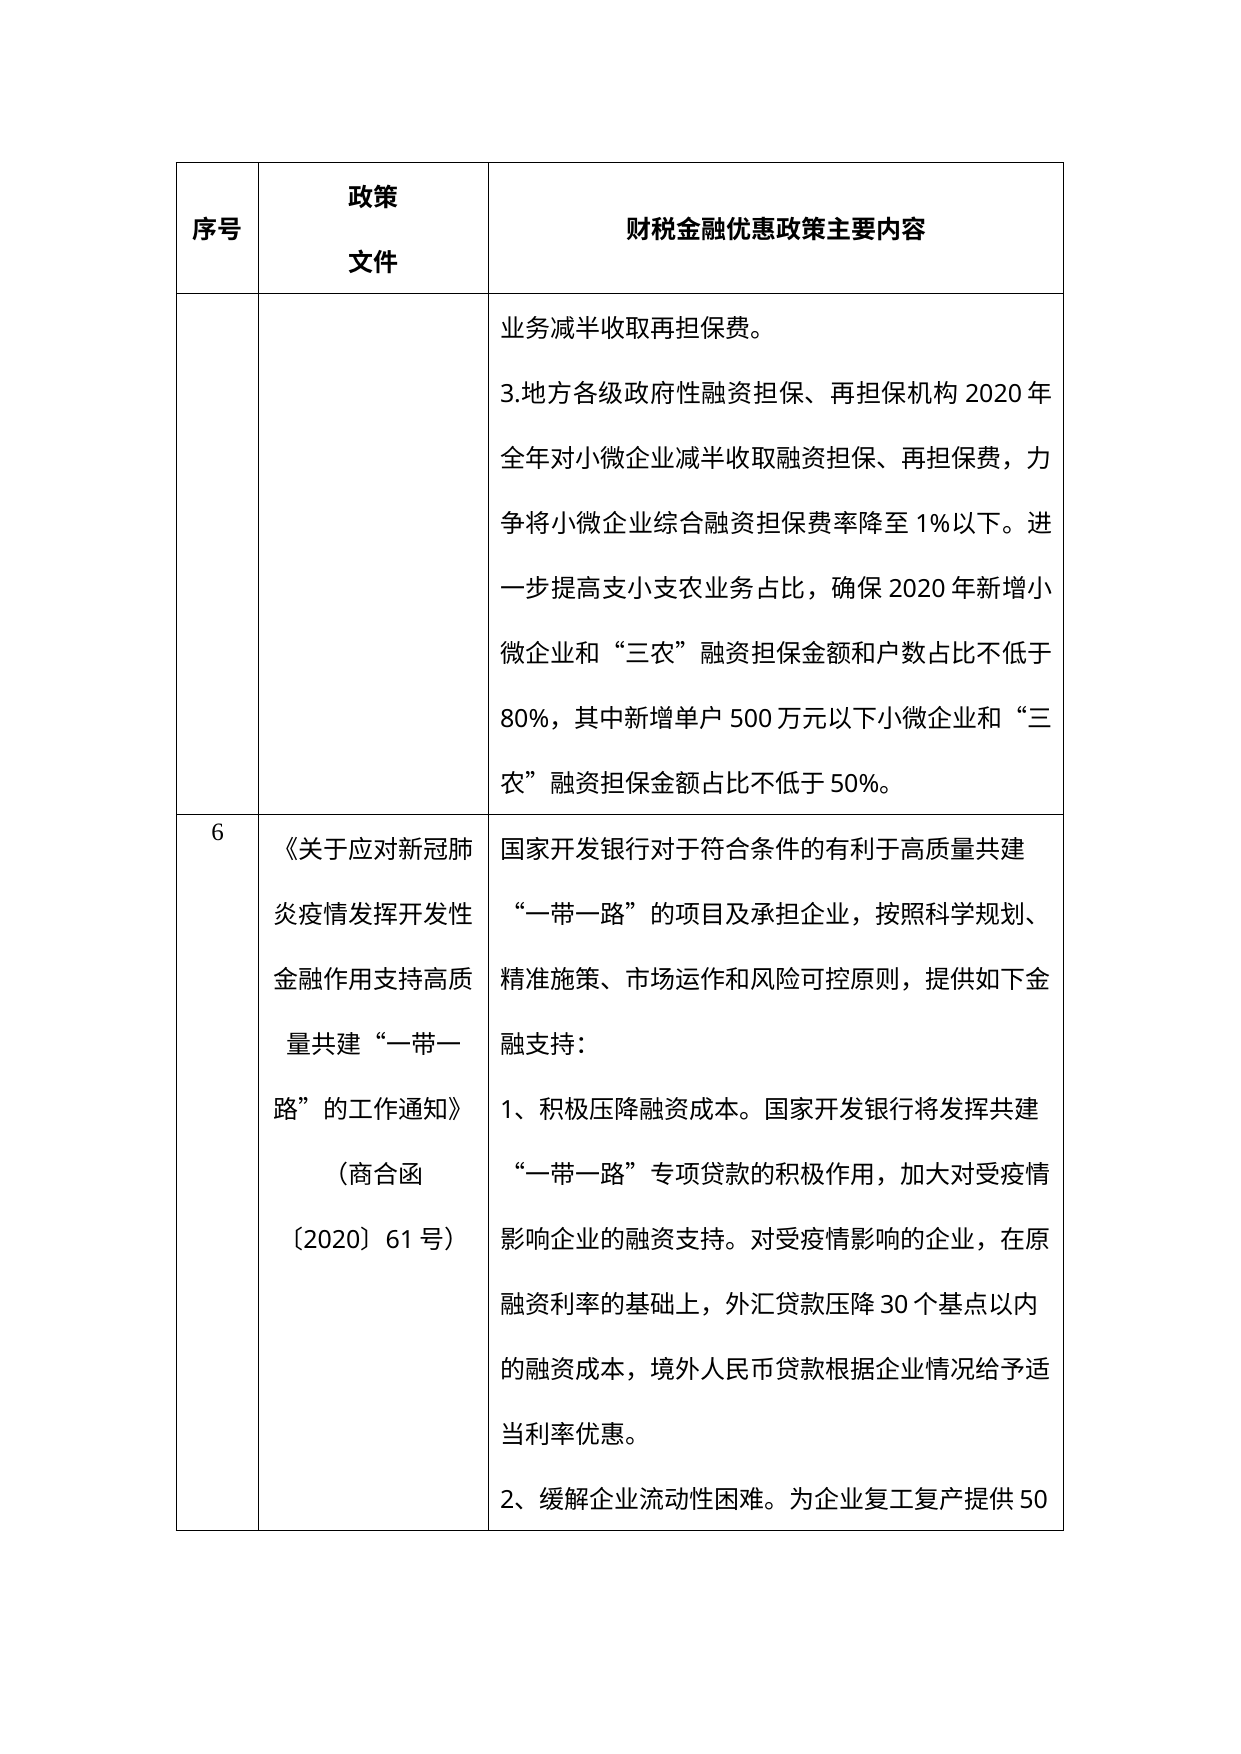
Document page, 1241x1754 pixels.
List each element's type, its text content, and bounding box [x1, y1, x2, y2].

table_cell 5 [177, 294, 258, 814]
table_header 序号 [177, 163, 258, 293]
table_cell 6 [177, 815, 258, 1530]
table_header 政策 文件 [259, 163, 488, 293]
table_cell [259, 294, 488, 814]
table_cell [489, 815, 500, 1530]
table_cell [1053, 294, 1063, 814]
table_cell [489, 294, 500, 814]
table_header 财税金融优惠政策主要内容 [489, 163, 1063, 293]
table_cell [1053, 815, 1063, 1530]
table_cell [259, 815, 488, 1530]
